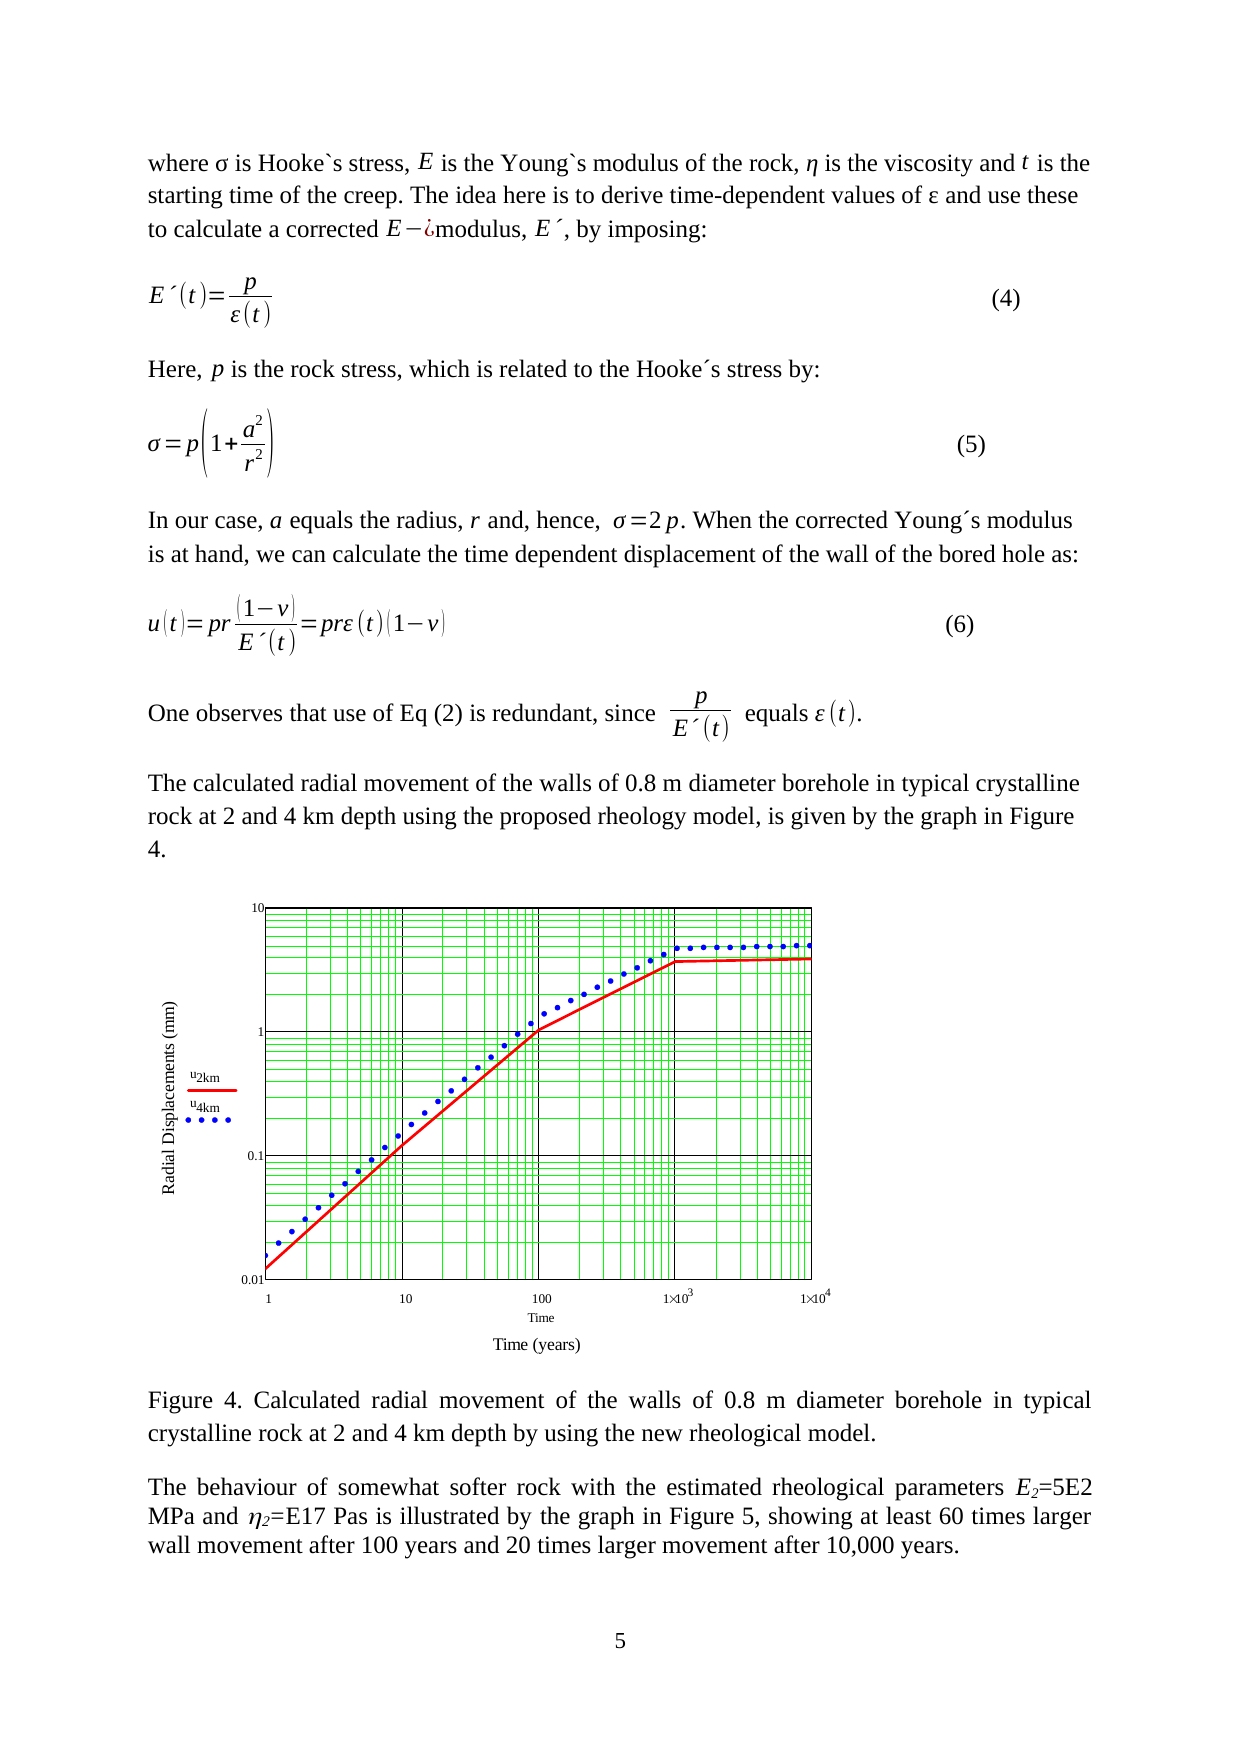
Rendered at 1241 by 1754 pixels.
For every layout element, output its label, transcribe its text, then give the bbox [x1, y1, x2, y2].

text Here, is the rock stress, which is related to the Hooke´s stress by: [148, 354, 1093, 383]
text One observes that use of Eq (2) is redundant, since equals . [148, 682, 1093, 743]
text (4) [148, 267, 1093, 329]
text (5) [148, 408, 1093, 481]
text The calculated radial movement of the walls of 0.8 m diameter borehole in typical crystalline rock at 2 and 4 km depth using the proposed rheology model, is given by the graph in Figure 4. [148, 768, 1093, 863]
text (6) [148, 592, 1093, 657]
text where σ is Hooke`s stress, is the Young`s modulus of the rock, η is the viscosity and is the starting time of the creep. The idea here is to derive time-dependent values of ε and use these to calculate a corrected modulus, , by imposing: [148, 148, 1093, 242]
text The behaviour of somewhat softer rock with the estimated rheological parameters E2=5E2 MPa and =E17 Pas is illustrated by the graph in Figure 5, showing at least 60 times larger wall movement after 100 years and 20 times larger movement after 10,000 years. [148, 1472, 1093, 1559]
text In our case, equals the radius, and, hence, . When the corrected Young´s modulus is at hand, we can calculate the time dependent displacement of the wall of the bored hole as: [148, 506, 1093, 567]
text Figure 4. Calculated radial movement of the walls of 0.8 m diameter borehole in typical crystalline rock at 2 and 4 km depth by using the new rheological model. [148, 1386, 1093, 1447]
